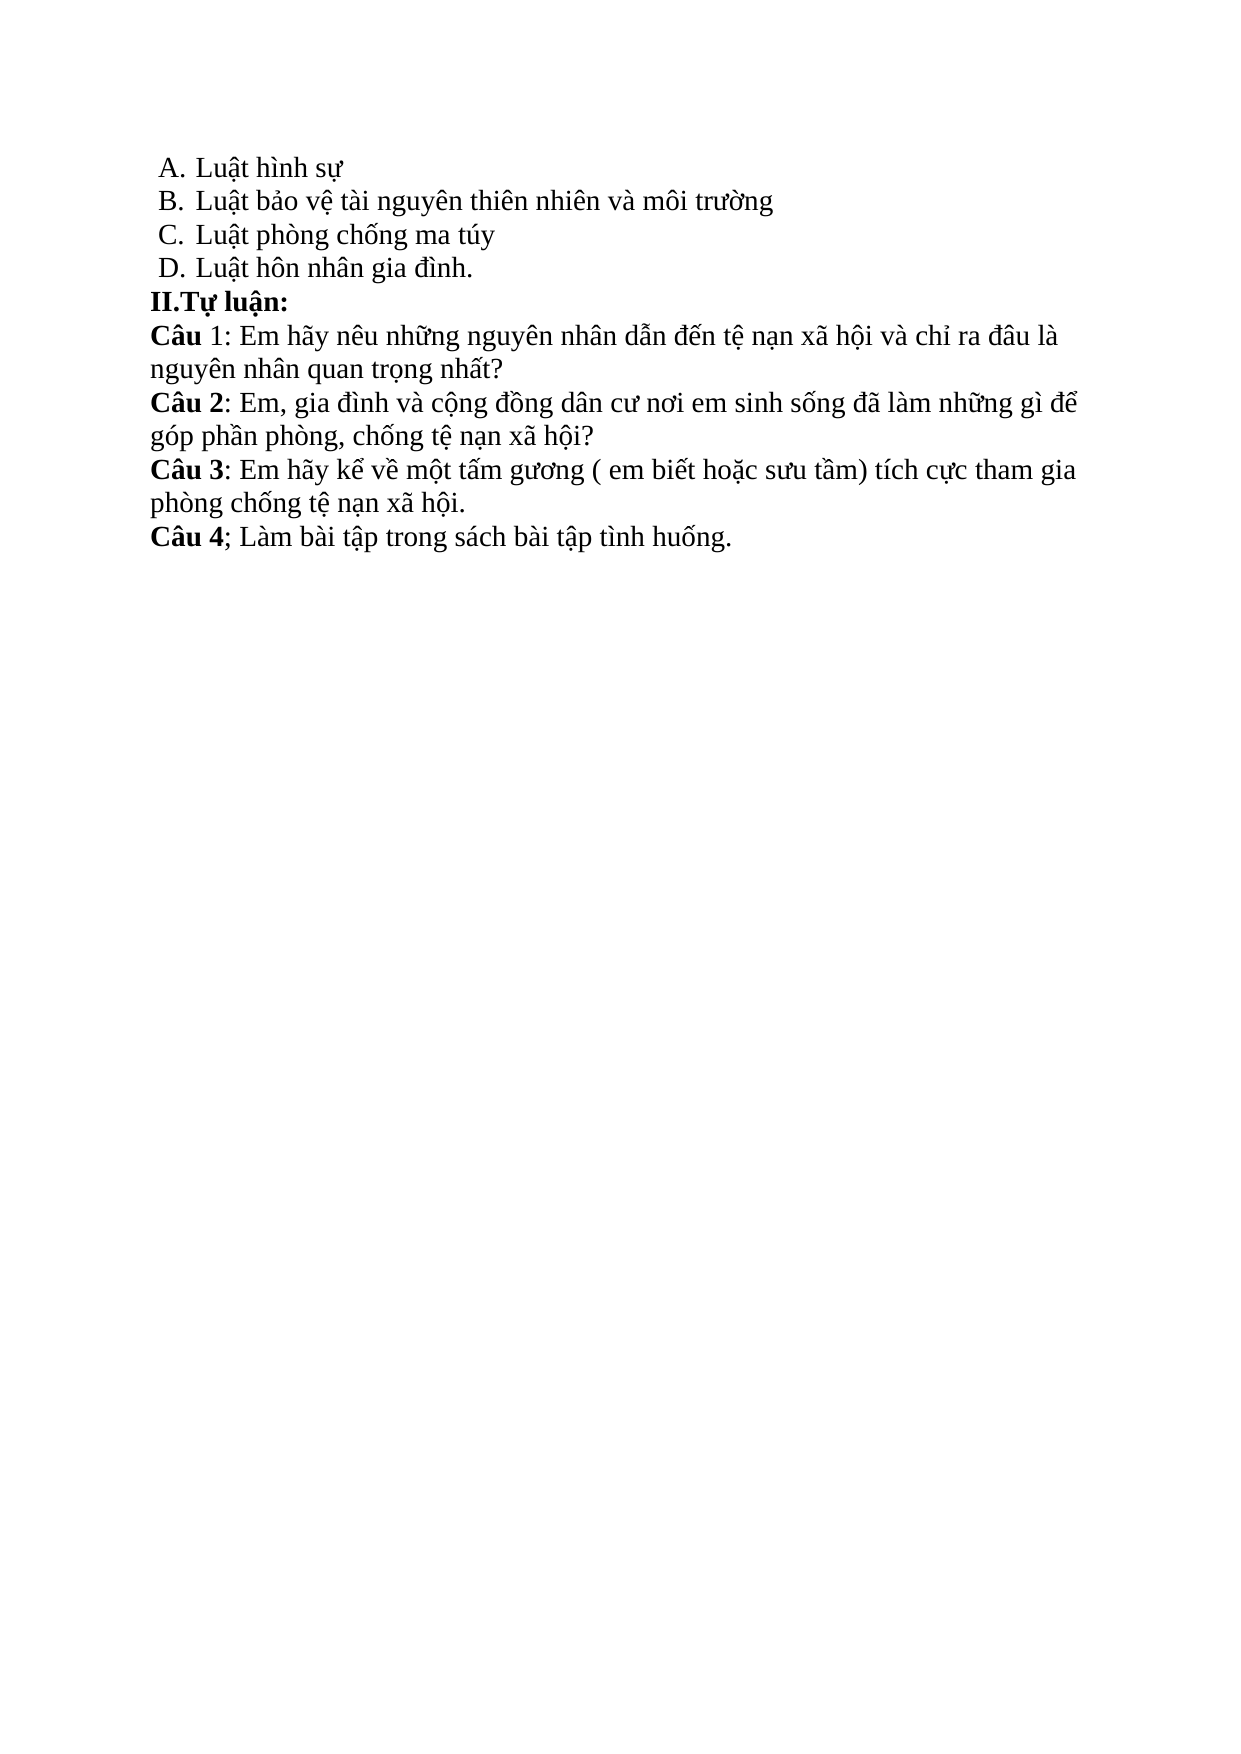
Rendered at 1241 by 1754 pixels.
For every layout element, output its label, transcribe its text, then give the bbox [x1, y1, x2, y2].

text Câu 3: Em hãy kể về một tấm gương ( em biết hoặc sưu tầm) tích cực tham gia phòng chống tệ nạn xã hội. [150, 452, 1090, 519]
text II.Tự luận: [150, 284, 1090, 318]
list Luật phòng chống ma túy [158, 217, 1090, 251]
text Câu 4; Làm bài tập trong sách bài tập tình huống. [150, 519, 1090, 552]
list Luật bảo vệ tài nguyên thiên nhiên và môi trường [158, 183, 1090, 217]
text Câu 1: Em hãy nêu những nguyên nhân dẫn đến tệ nạn xã hội và chỉ ra đâu là nguyên nhân quan trọng nhất? [150, 318, 1090, 385]
list Luật hình sự [158, 150, 1090, 183]
text Câu 2: Em, gia đình và cộng đồng dân cư nơi em sinh sống đã làm những gì để góp phần phòng, chống tệ nạn xã hội? [150, 385, 1090, 452]
list Luật hôn nhân gia đình. [158, 251, 1090, 284]
